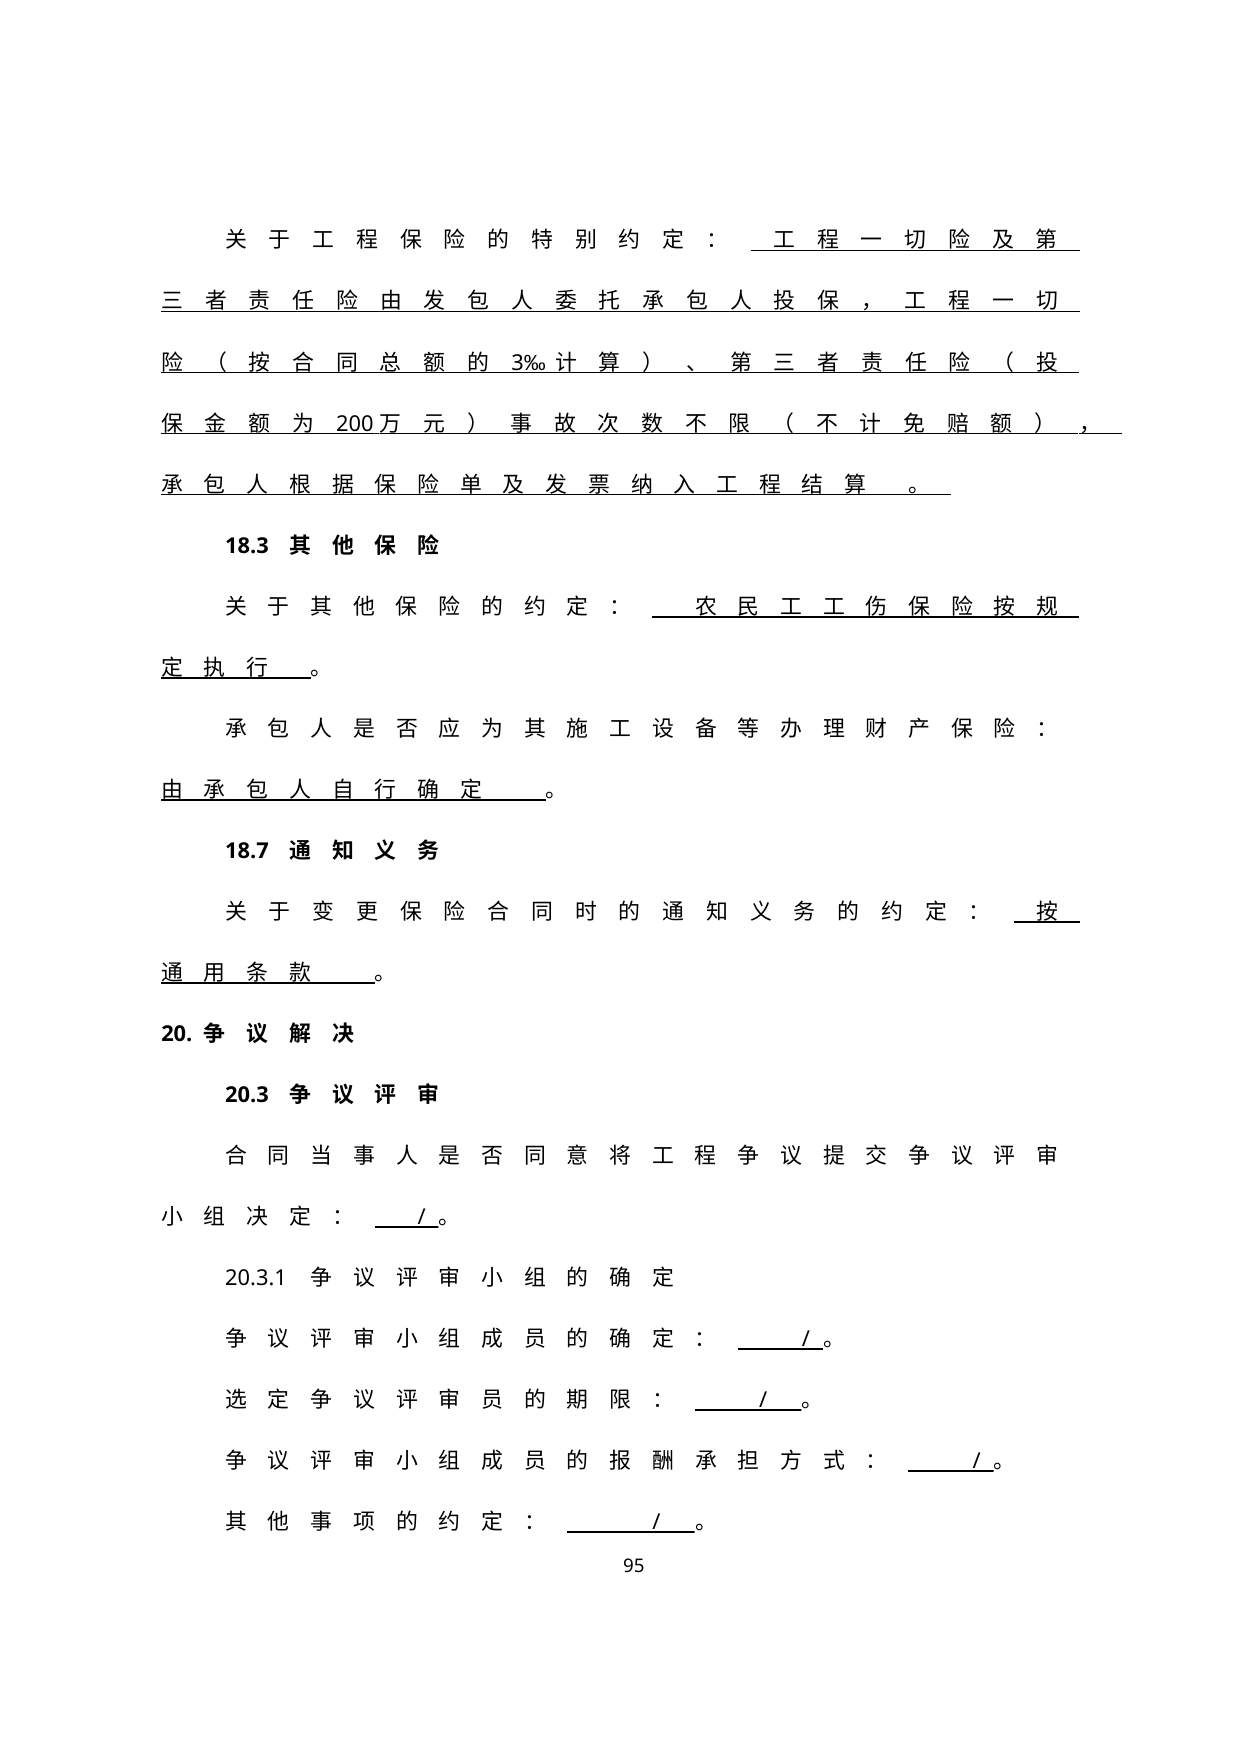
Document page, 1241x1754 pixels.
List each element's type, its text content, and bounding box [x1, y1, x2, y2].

text 合同当事人是否同意将工程争议提交争议评审小组决定： / 。 [161, 1123, 1079, 1246]
text 争议评审小组成员的报酬承担方式： / 。 [161, 1429, 1079, 1490]
text 关于变更保险合同时的通知义务的约定： 按通用条款 。 [161, 879, 1079, 1001]
text 关于工程保险的特别约定： 工程一切险及第三者责任险由发包人委托承包人投保，工程一切险（按合同总额的3‰计算）、第三者责任险（投保金额为200万元）事故次数不限（不计免赔额），承包人根据保险单及发票纳入工程结算 。 [161, 208, 1079, 311]
text 20.3 争议评审 [161, 1062, 1079, 1123]
text 18.3 其他保险 [161, 513, 1079, 574]
text 关于工程保险的特别约定： 工程一切险及第三者责任险由发包人委托承包人投保，工程一切险（按合同总额的3‰计算）、第三者责任险（投保金额为200万元）事故次数不限（不计免赔额），承包人根据保险单及发票纳入工程结算 。 [161, 312, 1079, 372]
text 18.7 通知义务 [161, 818, 1079, 879]
text 其他事项的约定： / 。 [161, 1490, 1079, 1551]
text 争议评审小组成员的确定： / 。 [161, 1307, 1079, 1368]
text 选定争议评审员的期限： / 。 [161, 1368, 1079, 1429]
text 关于工程保险的特别约定： 工程一切险及第三者责任险由发包人委托承包人投保，工程一切险（按合同总额的3‰计算）、第三者责任险（投保金额为200万元）事故次数不限（不计免赔额），承包人根据保险单及发票纳入工程结算 。 [161, 373, 1079, 513]
text 20.3.1 争议评审小组的确定 [161, 1246, 1079, 1307]
text 承包人是否应为其施工设备等办理财产保险：由承包人自行确定 。 [161, 696, 1079, 818]
text 关于其他保险的约定： 农民工工伤保险按规定执行 。 [161, 574, 1079, 696]
subtitle 20. 争议解决 [161, 1001, 1079, 1062]
